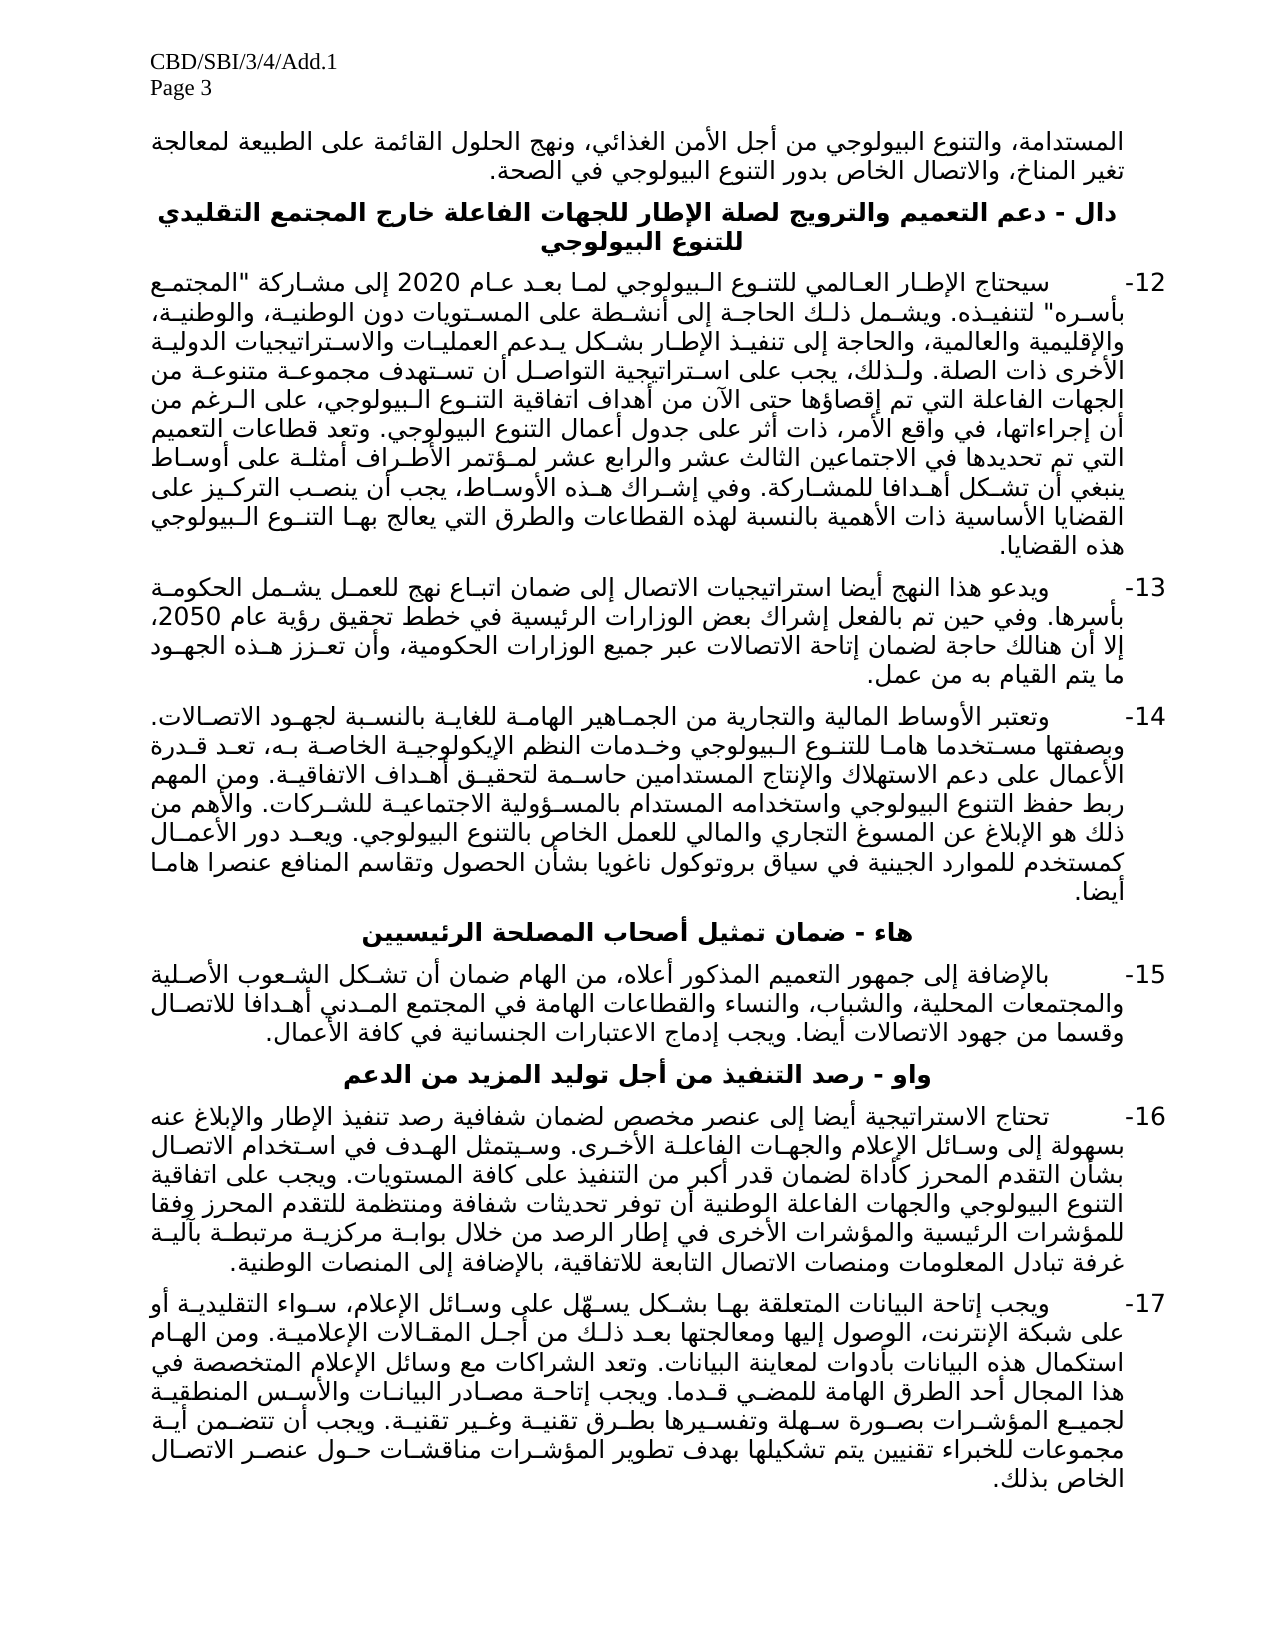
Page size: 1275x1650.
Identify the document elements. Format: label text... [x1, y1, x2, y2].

text واو - رصد التنفيذ من أجل توليد المزيد من الدعم [150, 1060, 1125, 1089]
list تحتاج الاستراتيجية أيضا إلى عنصر مخصص لضمان شفافية رصد تنفيذ الإطار والإبلاغ عنه بسهولة إلى وسائل الإعلام والجهات الفاعلة الأخرى. وسيتمثل الهدف في استخدام الاتصال بشأن التقدم المحرز كأداة لضمان قدر أكبر من التنفيذ على كافة المستويات. ويجب على اتفاقية التنوع البيولوجي والجهات الفاعلة الوطنية أن توفر تحديثات شفافة ومنتظمة للتقدم المحرز وفقا للمؤشرات الرئيسية والمؤشرات الأخرى في إطار الرصد من خلال بوابة مركزية مرتبطة بآلية غرفة تبادل المعلومات ومنصات الاتصال التابعة للاتفاقية، بالإضافة إلى المنصات الوطنية. [150, 1102, 1125, 1277]
text دال - دعم التعميم والترويج لصلة الإطار للجهات الفاعلة خارج المجتمع التقليدي للتنوع البيولوجي [150, 198, 1125, 256]
list وتعتبر الأوساط المالية والتجارية من الجماهير الهامة للغاية بالنسبة لجهود الاتصالات. وبصفتها مستخدما هاما للتنوع البيولوجي وخدمات النظم الإيكولوجية الخاصة به، تعد قدرة الأعمال على دعم الاستهلاك والإنتاج المستدامين حاسمة لتحقيق أهداف الاتفاقية. ومن المهم ربط حفظ التنوع البيولوجي واستخدامه المستدام بالمسؤولية الاجتماعية للشركات. والأهم من ذلك هو الإبلاغ عن المسوغ التجاري والمالي للعمل الخاص بالتنوع البيولوجي. ويعد دور الأعمال كمستخدم للموارد الجينية في سياق بروتوكول ناغويا بشأن الحصول وتقاسم المنافع عنصرا هاما أيضا. [150, 702, 1125, 906]
text هاء - ضمان تمثيل أصحاب المصلحة الرئيسيين [150, 918, 1125, 948]
list بالإضافة إلى جمهور التعميم المذكور أعلاه، من الهام ضمان أن تشكل الشعوب الأصلية والمجتمعات المحلية، والشباب، والنساء والقطاعات الهامة في المجتمع المدني أهدافا للاتصال وقسما من جهود الاتصالات أيضا. ويجب إدماج الاعتبارات الجنسانية في كافة الأعمال. [150, 960, 1125, 1048]
list سيحتاج الإطار العالمي للتنوع البيولوجي لما بعد عام 2020 إلى مشاركة "المجتمع بأسره" لتنفيذه. ويشمل ذلك الحاجة إلى أنشطة على المستويات دون الوطنية، والوطنية، والإقليمية والعالمية، والحاجة إلى تنفيذ الإطار بشكل يدعم العمليات والاستراتيجيات الدولية الأخرى ذات الصلة. ولذلك، يجب على استراتيجية التواصل أن تستهدف مجموعة متنوعة من الجهات الفاعلة التي تم إقصاؤها حتى الآن من أهداف اتفاقية التنوع البيولوجي، على الرغم من أن إجراءاتها، في واقع الأمر، ذات أثر على جدول أعمال التنوع البيولوجي. وتعد قطاعات التعميم التي تم تحديدها في الاجتماعين الثالث عشر والرابع عشر لمؤتمر الأطراف أمثلة على أوساط ينبغي أن تشكل أهدافا للمشاركة. وفي إشراك هذه الأوساط، يجب أن ينصب التركيز على القضايا الأساسية ذات الأهمية بالنسبة لهذه القطاعات والطرق التي يعالج بها التنوع البيولوجي هذه القضايا. [150, 268, 1125, 560]
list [150, 127, 1125, 185]
list ويدعو هذا النهج أيضا استراتيجيات الاتصال إلى ضمان اتباع نهج للعمل يشمل الحكومة بأسرها. وفي حين تم بالفعل إشراك بعض الوزارات الرئيسية في خطط تحقيق رؤية عام 2050، إلا أن هنالك حاجة لضمان إتاحة الاتصالات عبر جميع الوزارات الحكومية، وأن تعزز هذه الجهود ما يتم القيام به من عمل. [150, 573, 1125, 689]
list ويجب إتاحة البيانات المتعلقة بها بشكل يسهّل على وسائل الإعلام، سواء التقليدية أو على شبكة الإنترنت، الوصول إليها ومعالجتها بعد ذلك من أجل المقالات الإعلامية. ومن الهام استكمال هذه البيانات بأدوات لمعاينة البيانات. وتعد الشراكات مع وسائل الإعلام المتخصصة في هذا المجال أحد الطرق الهامة للمضي قدما. ويجب إتاحة مصادر البيانات والأسس المنطقية لجميع المؤشرات بصورة سهلة وتفسيرها بطرق تقنية وغير تقنية. ويجب أن تتضمن أية مجموعات للخبراء تقنيين يتم تشكيلها بهدف تطوير المؤشرات مناقشات حول عنصر الاتصال الخاص بذلك. [150, 1289, 1125, 1493]
